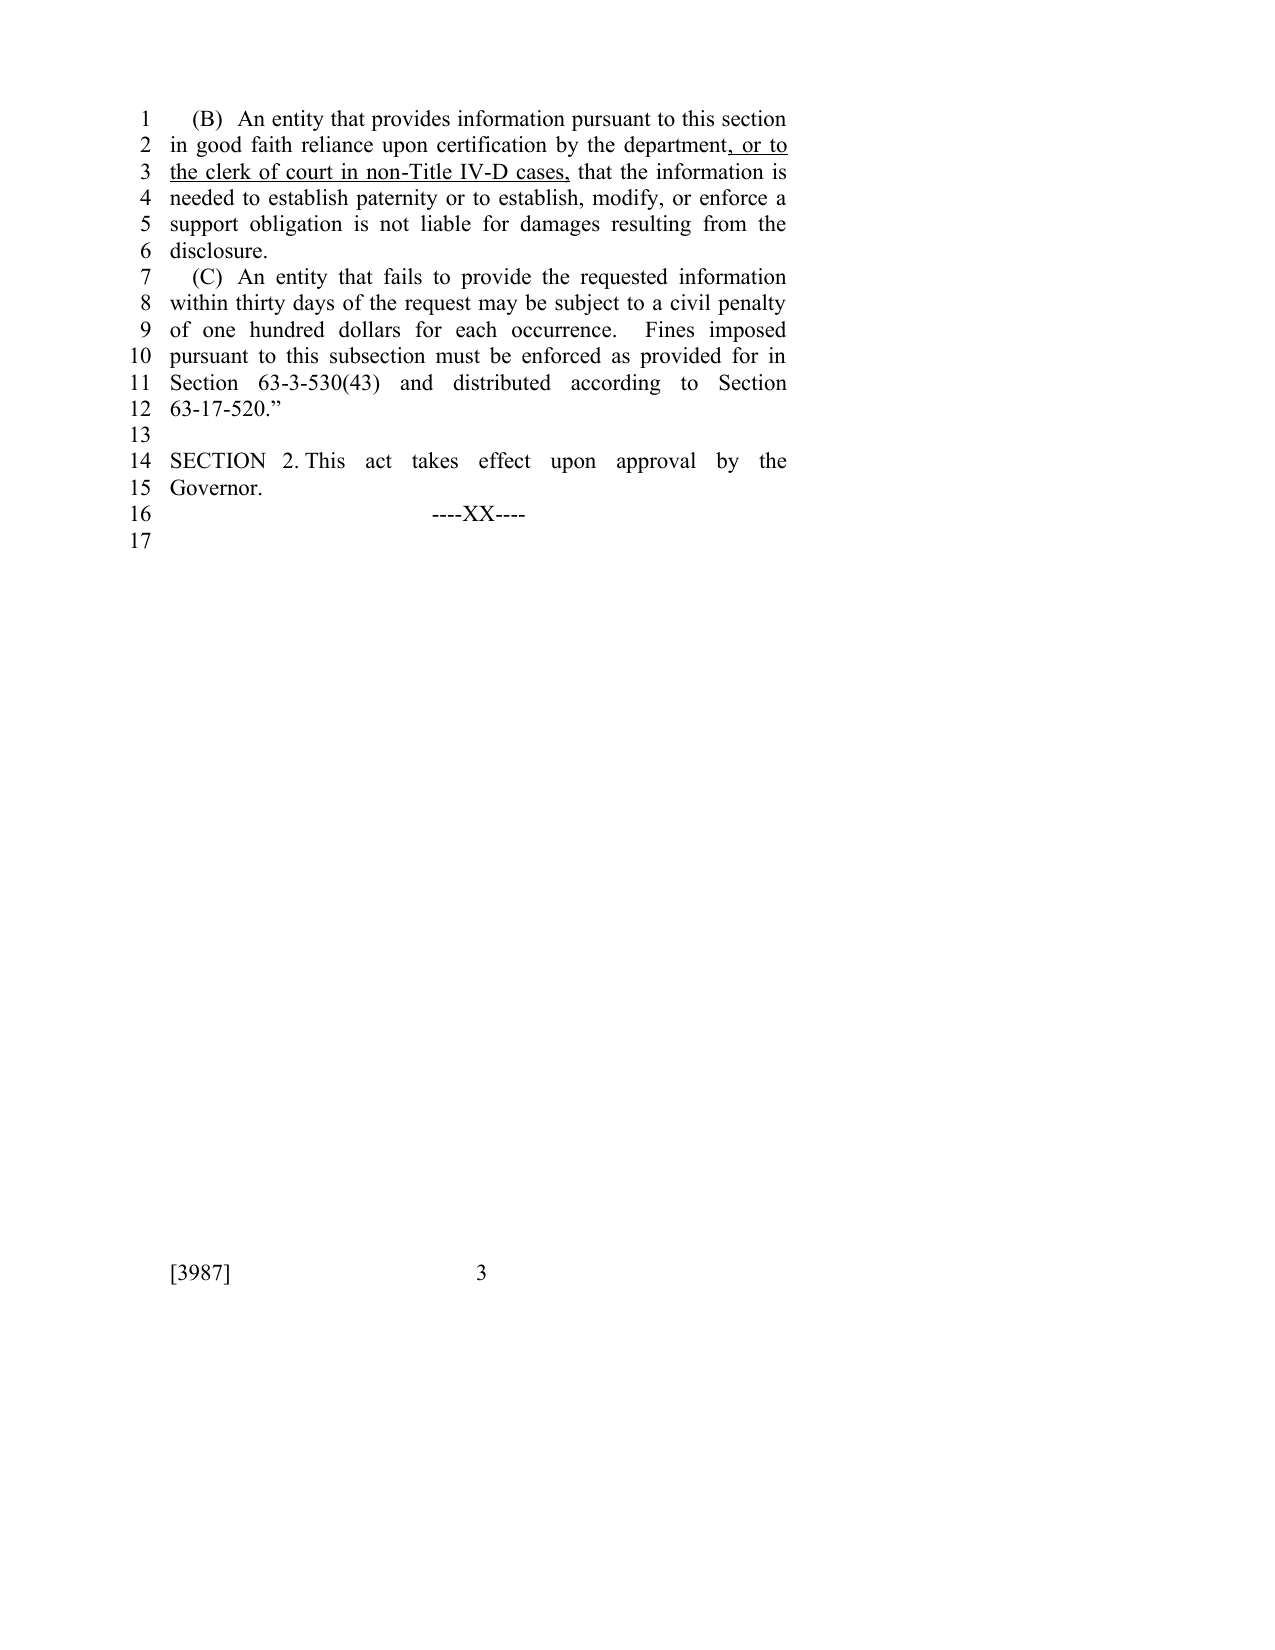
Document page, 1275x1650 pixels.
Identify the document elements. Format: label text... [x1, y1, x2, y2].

text (C) An entity that fails to provide the requested information within thirty days of the request may be subject to a civil penalty of one hundred dollars for each occurrence. Fines imposed pursuant to this subsection must be enforced as provided for in Section 63-3-530(43) and distributed according to Section 63-17-520.” [169, 263, 787, 421]
text ----XX---- [169, 500, 787, 527]
text (B) An entity that provides information pursuant to this section in good faith reliance upon certification by the department, or to the clerk of court in non-Title IV-D cases, that the information is needed to establish paternity or to establish, modify, or enforce a support obligation is not liable for damages resulting from the disclosure. [169, 105, 787, 263]
text SECTION 2. This act takes effect upon approval by the Governor. [169, 448, 787, 500]
